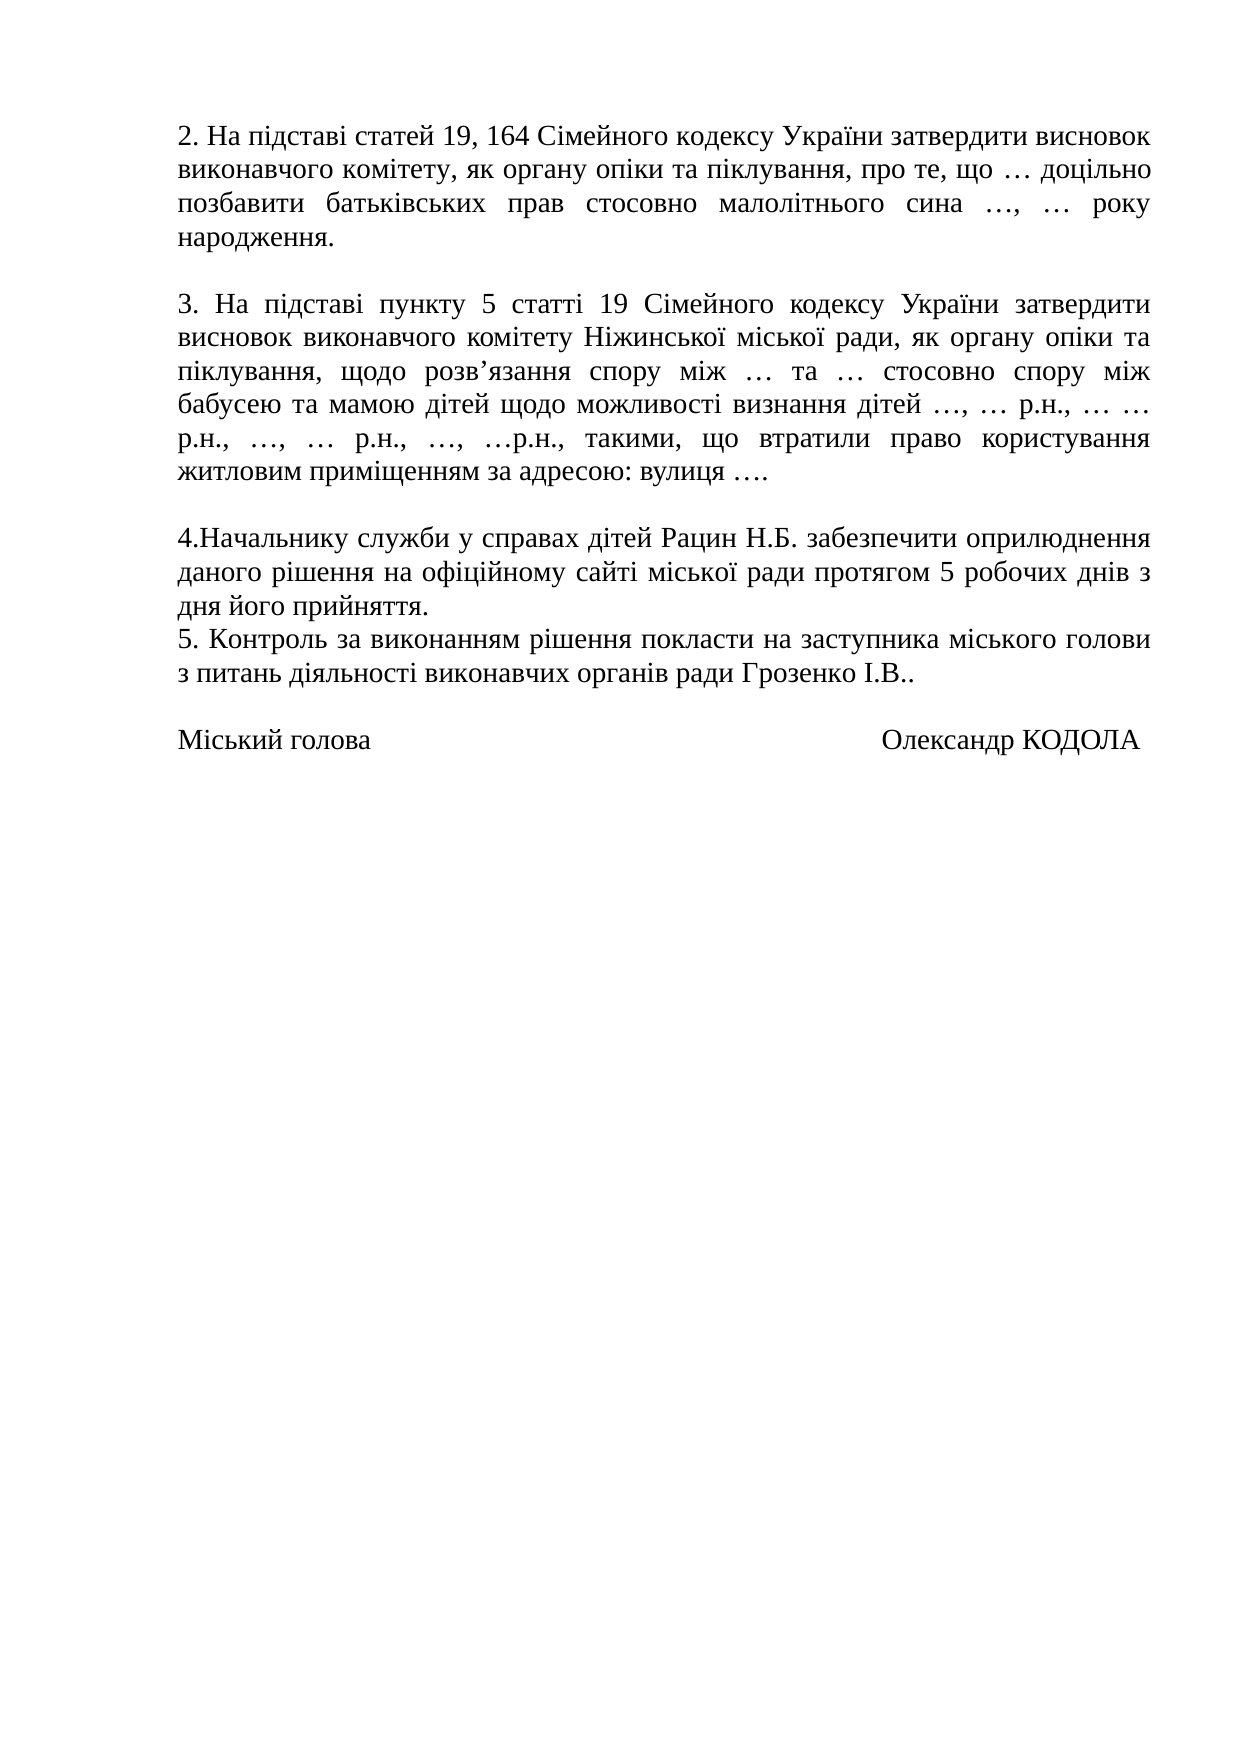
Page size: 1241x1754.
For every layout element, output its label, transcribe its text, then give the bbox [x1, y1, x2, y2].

text 4.Начальнику служби у справах дітей Рацин Н.Б. забезпечити оприлюднення даного рішення на офіційному сайті міської ради протягом 5 робочих днів з дня його прийняття. [177, 521, 1152, 621]
text Міський голова Олександр КОДОЛА [177, 722, 1152, 755]
list 3. На підставі пункту 5 статті 19 Сімейного кодексу України затвердити висновок виконавчого комітету Ніжинської міської ради, як органу опіки та піклування, щодо розв’язання спору між … та … стосовно спору між бабусею та мамою дітей щодо можливості визнання дітей …, … р.н., … … р.н., …, … р.н., …, …р.н., такими, що втратили право користування житловим приміщенням за адресою: вулиця …. [177, 286, 1152, 487]
text 5. Контроль за виконанням рішення покласти на заступника міського голови з питань діяльності виконавчих органів ради Грозенко І.В.. [177, 621, 1152, 688]
list 2. На підставі статей 19, 164 Сімейного кодексу України затвердити висновок виконавчого комітету, як органу опіки та піклування, про те, що … доцільно позбавити батьківських прав стосовно малолітнього сина …, … року народження. [177, 118, 1152, 252]
